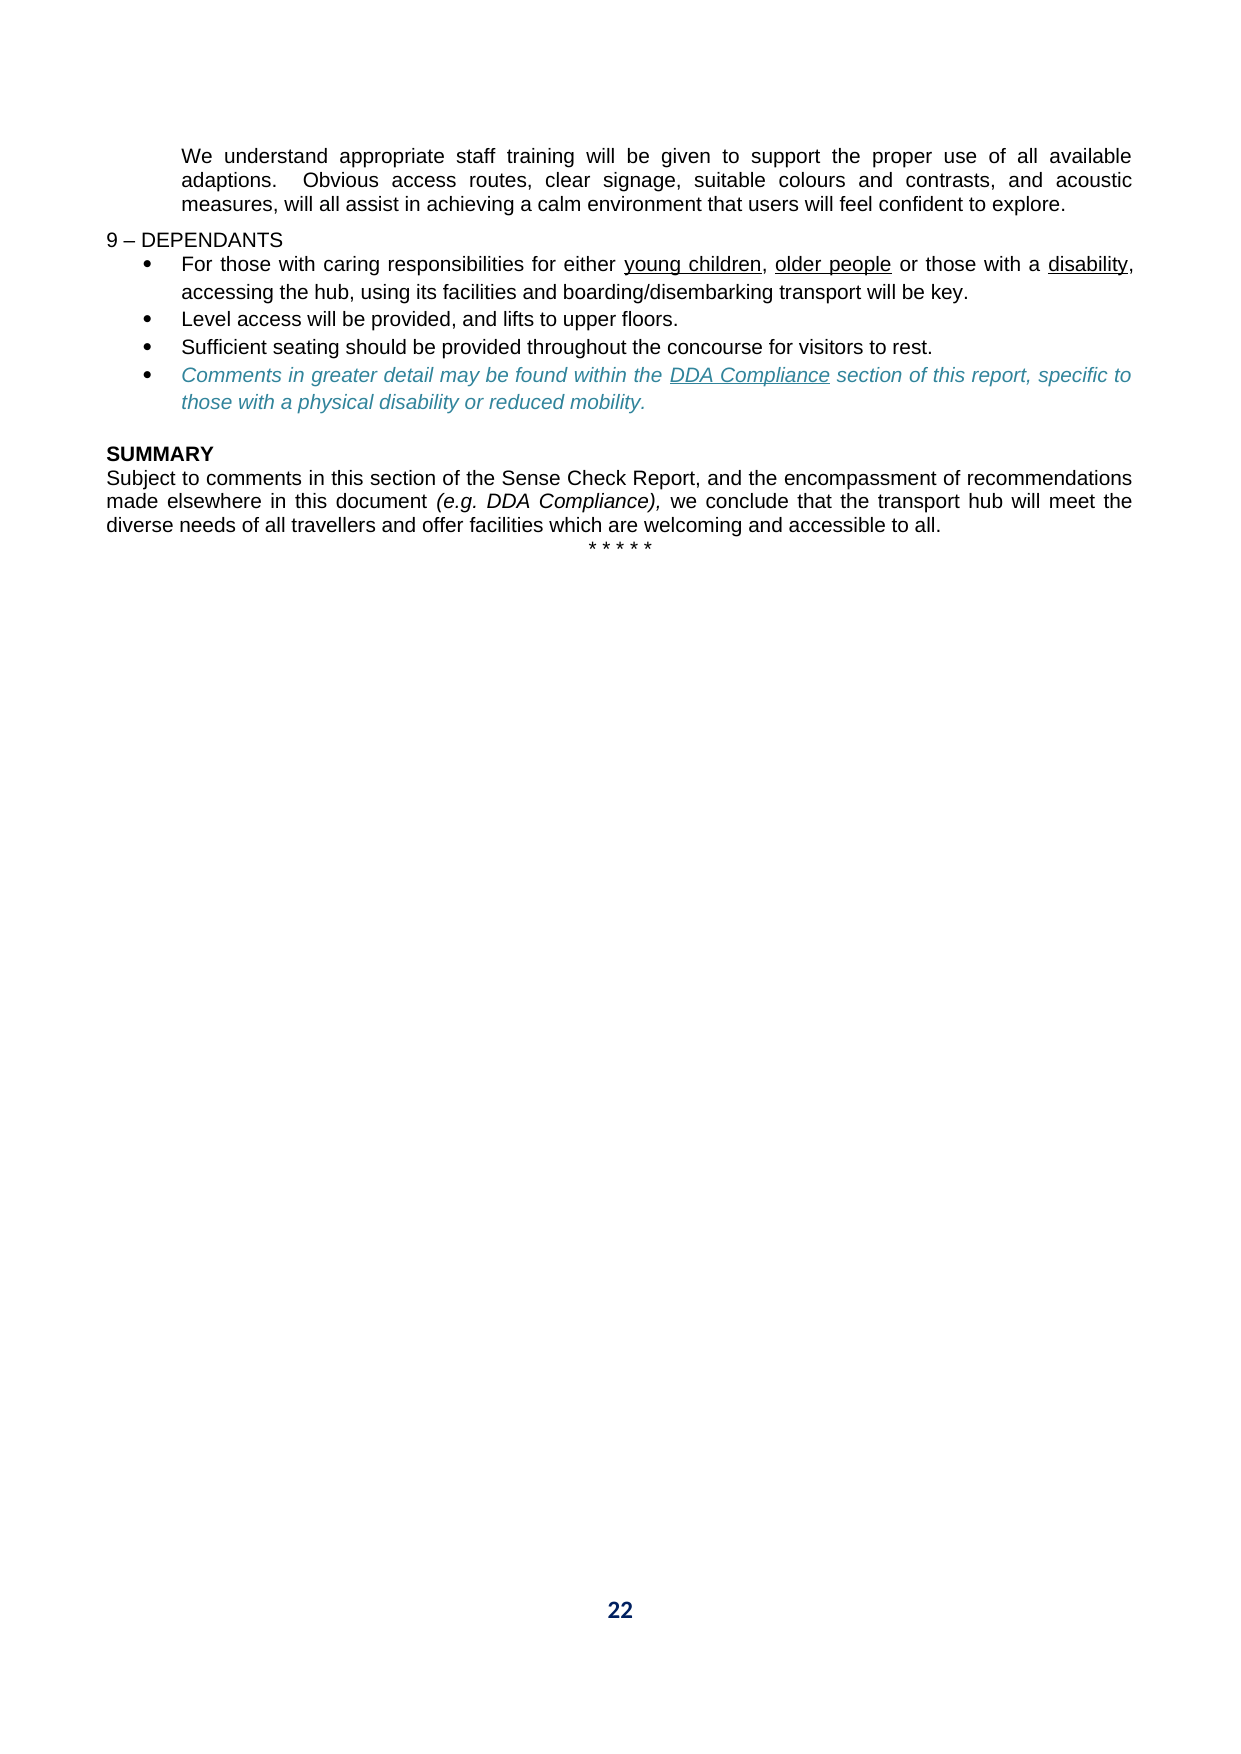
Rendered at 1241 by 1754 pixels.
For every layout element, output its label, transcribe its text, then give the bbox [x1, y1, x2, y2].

list Comments in greater detail may be found within the DDA Compliance section of this report, specific to those with a physical disability or reduced mobility. [144, 362, 1134, 414]
text * * * * * [106, 537, 1134, 561]
list Level access will be provided, and lifts to upper floors. [144, 307, 1134, 331]
text 9 – DEPENDANTS [106, 228, 1134, 252]
text We understand appropriate staff training will be given to support the proper use of all available adaptions. Obvious access routes, clear signage, suitable colours and contrasts, and acoustic measures, will all assist in achieving a calm environment that users will feel confident to explore. [181, 144, 1134, 216]
list Sufficient seating should be provided throughout the concourse for visitors to rest. [144, 335, 1134, 359]
text SUMMARY [106, 441, 1134, 465]
list For those with caring responsibilities for either young children, older people or those with a disability, accessing the hub, using its facilities and boarding/disembarking transport will be key. [144, 252, 1134, 304]
text Subject to comments in this section of the Sense Check Report, and the encompassment of recommendations made elsewhere in this document (e.g. DDA Compliance), we conclude that the transport hub will meet the diverse needs of all travellers and offer facilities which are welcoming and accessible to all. [106, 465, 1134, 537]
